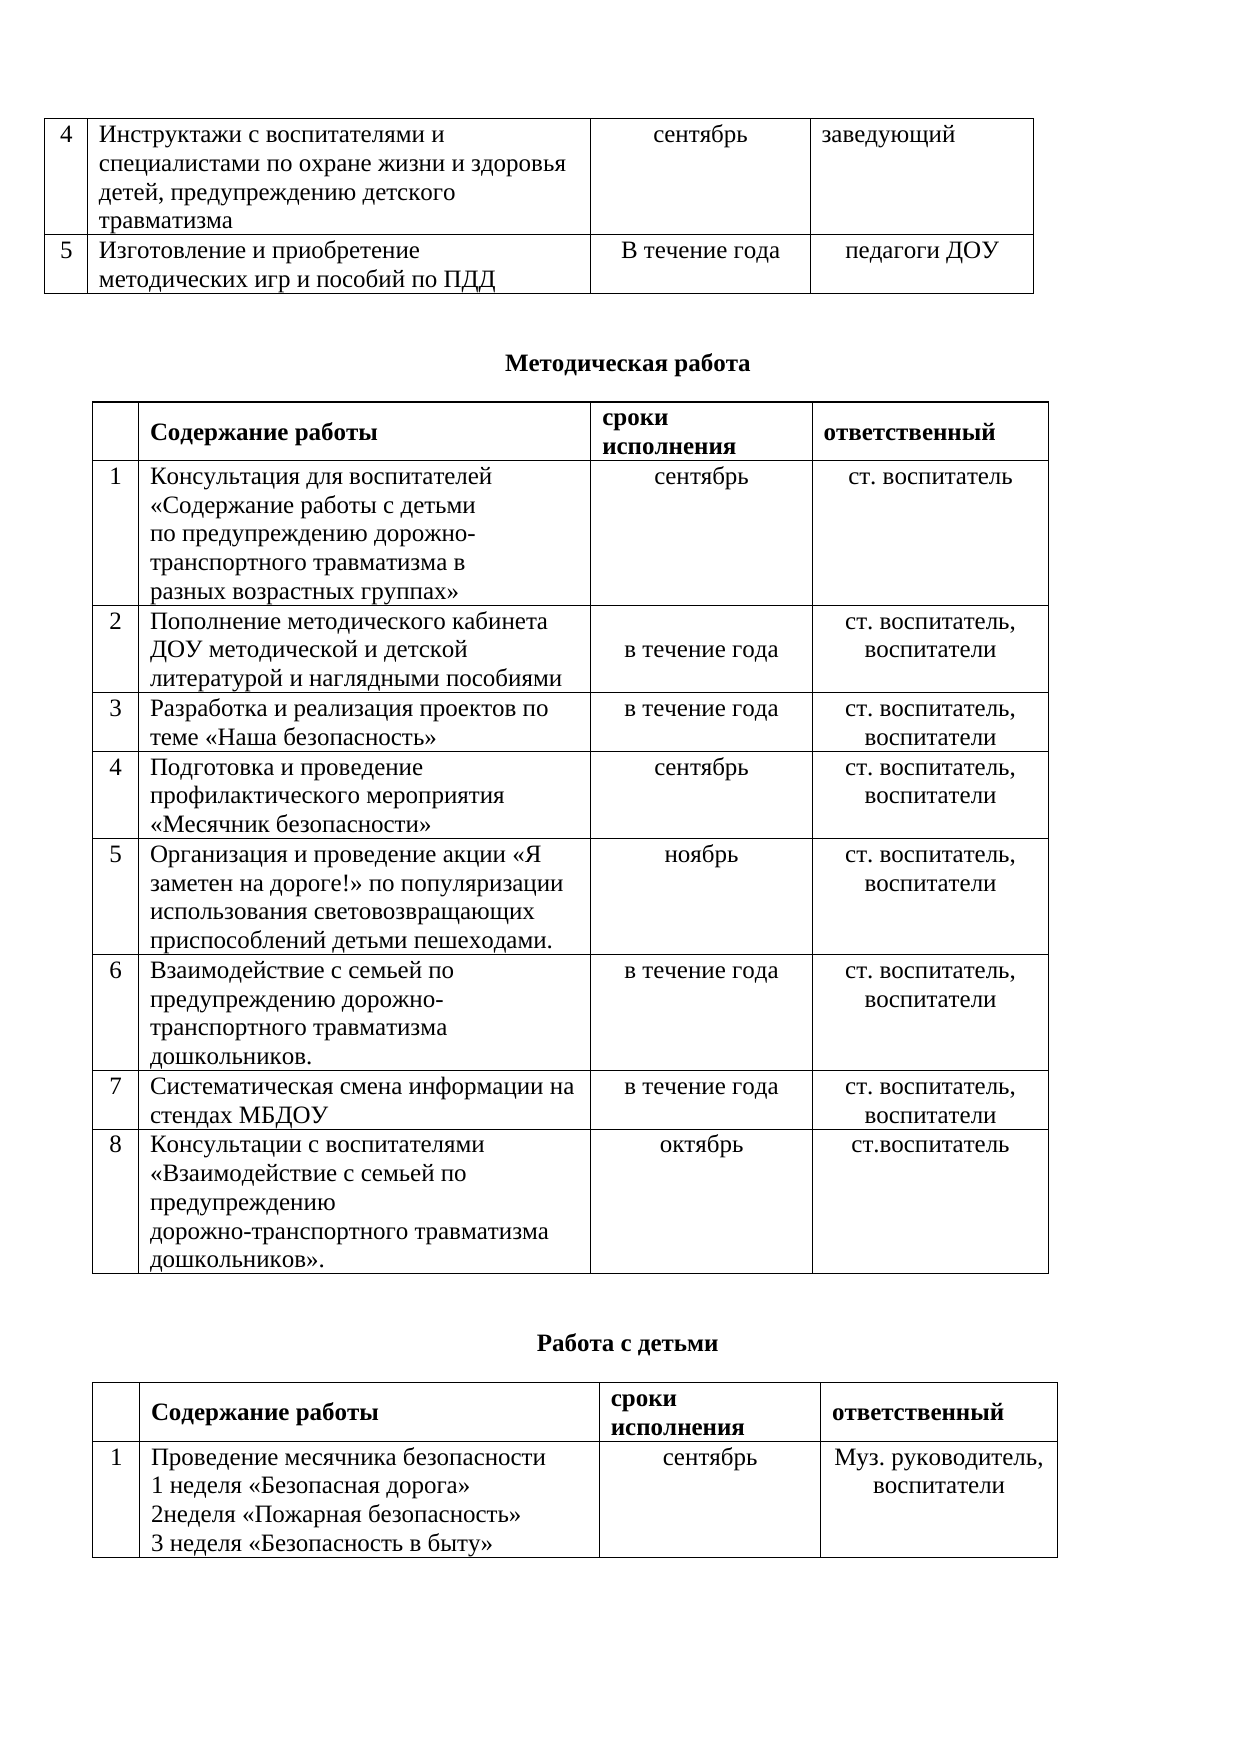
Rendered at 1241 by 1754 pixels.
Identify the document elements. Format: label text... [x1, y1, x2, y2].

table_cell в течение года [591, 1071, 812, 1128]
table_cell сентябрь [591, 461, 812, 605]
table_cell 6 [93, 955, 138, 1070]
table_cell ст. воспитатель, воспитатели [813, 752, 1048, 838]
table_cell 1 [93, 1442, 139, 1557]
table_cell 3 [93, 693, 138, 751]
table_cell ст. воспитатель [813, 461, 1048, 605]
table_cell В течение года [591, 235, 810, 293]
table_cell Разработка и реализация проектов по теме «Наша безопасность» [139, 693, 590, 751]
table_cell октябрь [591, 1130, 812, 1273]
table_cell ст. воспитатель, воспитатели [813, 839, 1048, 954]
table_cell в течение года [591, 693, 812, 751]
table_cell педагоги ДОУ [811, 235, 1033, 293]
table_header сроки исполнения [600, 1383, 820, 1441]
table_header ответственный [821, 1383, 1057, 1441]
text Работа с детьми [103, 1328, 1152, 1357]
table_cell Консультации с воспитателями «Взаимодействие с семьей по предупреждению дорожно-транспортного травматизма дошкольников». [139, 1130, 590, 1273]
table_cell Консультация для воспитателей «Содержание работы с детьми по предупреждению дорожно- транспортного травматизма в разных возрастных группах» [139, 461, 590, 605]
table_cell ст. воспитатель, воспитатели [813, 693, 1048, 751]
table_header Содержание работы [140, 1383, 599, 1441]
table_cell 2 [93, 606, 138, 692]
table_cell ноябрь [591, 839, 812, 954]
table_cell Взаимодействие с семьей по предупреждению дорожно-транспортного травматизма дошкольников. [139, 955, 590, 1070]
table_header сроки исполнения [591, 403, 812, 460]
table_cell 8 [93, 1130, 138, 1273]
table_cell сентябрь [591, 752, 812, 838]
table_cell ст. воспитатель, воспитатели [813, 1071, 1048, 1128]
table_cell Изготовление и приобретение методических игр и пособий по ПДД [88, 235, 590, 293]
table_cell Систематическая смена информации на стендах МБДОУ [139, 1071, 590, 1128]
table_cell ст.воспитатель [813, 1130, 1048, 1273]
table_cell ст. воспитатель, воспитатели [813, 955, 1048, 1070]
table_cell сентябрь [600, 1442, 820, 1557]
table_cell 1 [93, 461, 138, 605]
table_header [93, 1383, 139, 1441]
table_cell Пополнение методического кабинета ДОУ методической и детской литературой и наглядными пособиями [139, 606, 590, 692]
table_cell Муз. руководитель, воспитатели [821, 1442, 1057, 1557]
table_cell Проведение месячника безопасности 1 неделя «Безопасная дорога» 2неделя «Пожарная безопасность» 3 неделя «Безопасность в быту» [140, 1442, 599, 1557]
table_cell в течение года [591, 955, 812, 1070]
table_cell Инструктажи с воспитателями и специалистами по охране жизни и здоровья детей, предупреждению детского травматизма [88, 119, 590, 234]
table_header [93, 403, 138, 460]
table_cell 5 [45, 235, 87, 293]
table_cell 4 [93, 752, 138, 838]
table_cell в течение года [591, 606, 812, 692]
table_cell 7 [93, 1071, 138, 1128]
table_cell 4 [45, 119, 87, 234]
table_cell ст. воспитатель, воспитатели [813, 606, 1048, 692]
table_cell Организация и проведение акции «Я заметен на дороге!» по популяризации использования световозвращающих приспособлений детьми пешеходами. [139, 839, 590, 954]
table_header ответственный [813, 403, 1048, 460]
text Методическая работа [103, 348, 1152, 376]
table_header Содержание работы [139, 403, 590, 460]
table_cell 5 [93, 839, 138, 954]
table_cell заведующий [811, 119, 1033, 234]
table_cell Подготовка и проведение профилактического мероприятия «Месячник безопасности» [139, 752, 590, 838]
table_cell сентябрь [591, 119, 810, 234]
